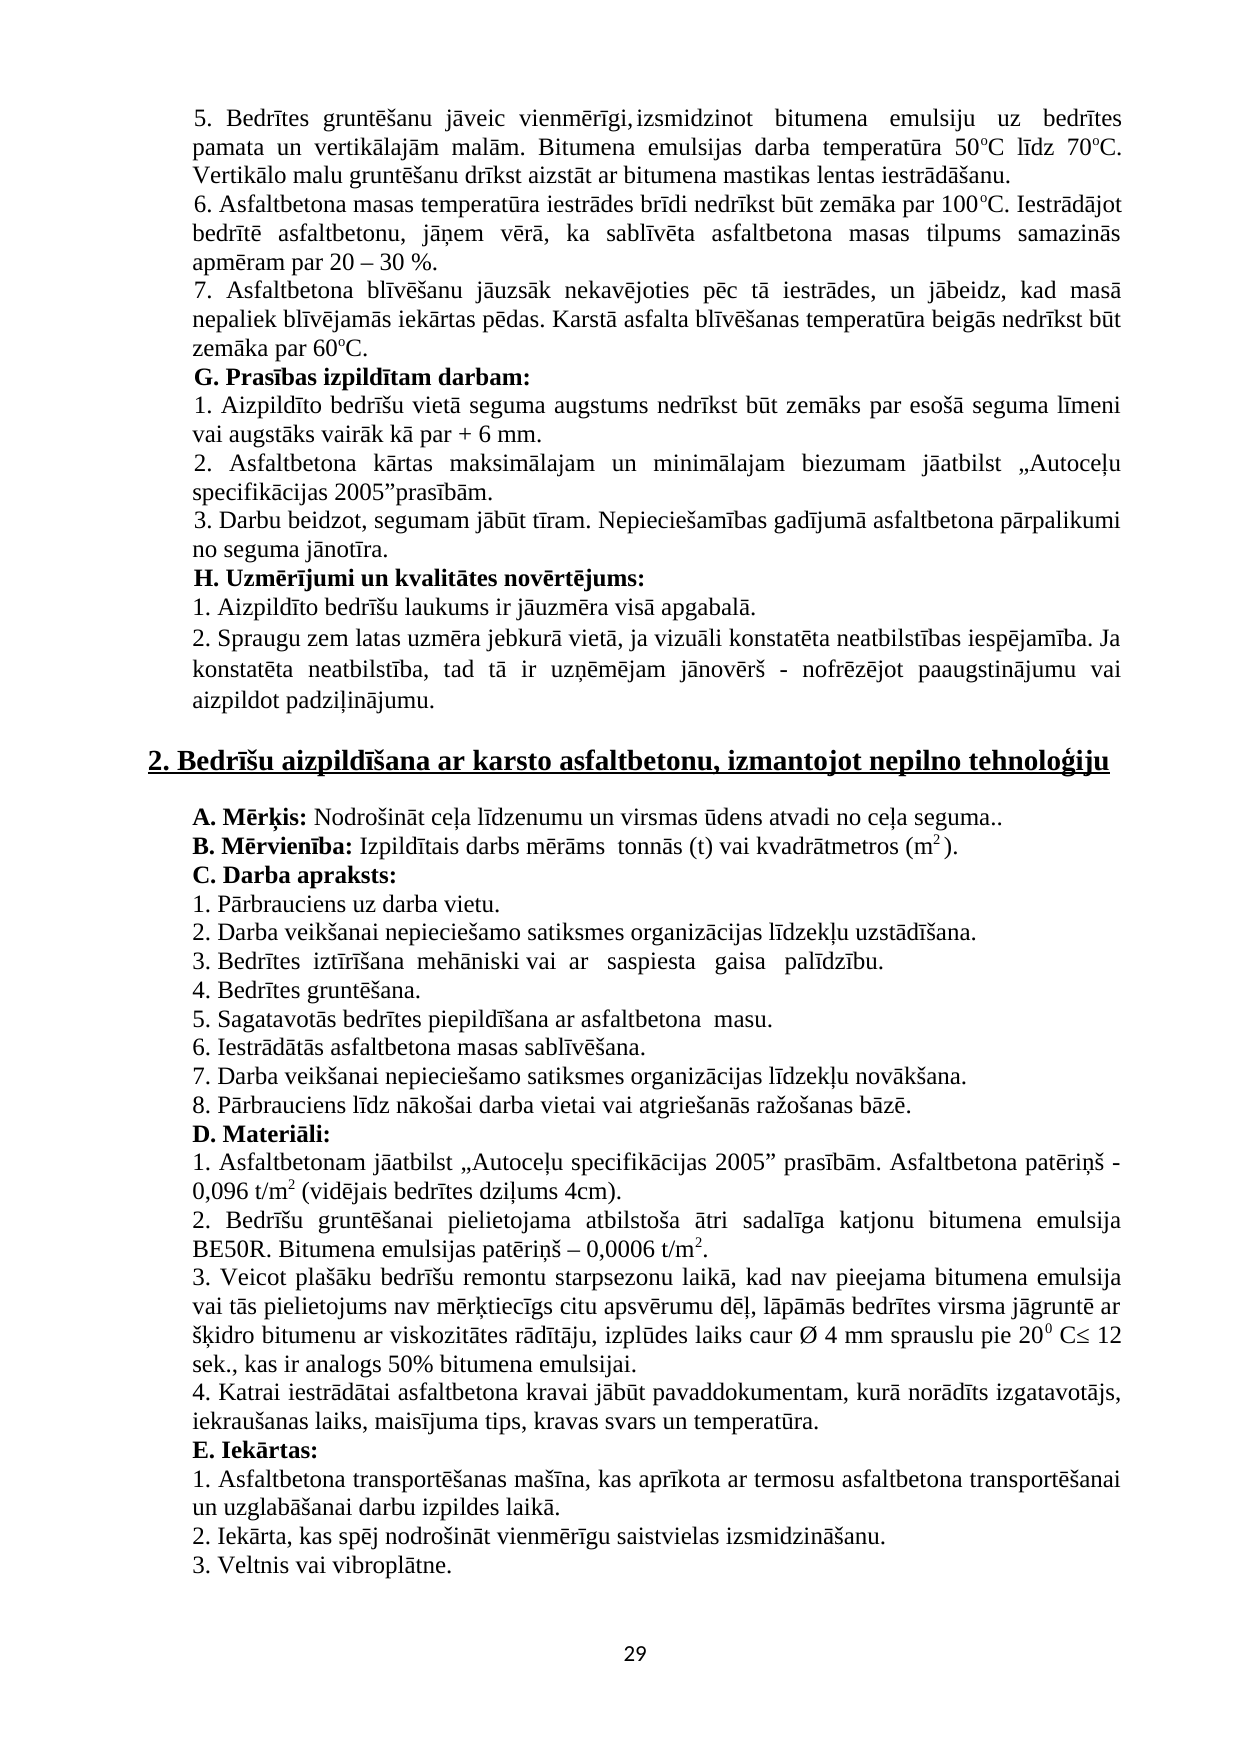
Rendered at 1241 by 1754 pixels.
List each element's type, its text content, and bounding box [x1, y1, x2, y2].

text 2. Iekārta, kas spēj nodrošināt vienmērīgu saistvielas izsmidzināšanu. [192, 1521, 1122, 1550]
text 7. Darba veikšanai nepieciešamo satiksmes organizācijas līdzekļu novākšana. [192, 1061, 1122, 1090]
text 1. Aizpildīto bedrīšu laukums ir jāuzmēra visā apgabalā. [192, 592, 1122, 621]
text 1. Aizpildīto bedrīšu vietā seguma augstums nedrīkst būt zemāks par esošā seguma līmeni vai augstāks vairāk kā par + 6 mm. [192, 391, 1122, 448]
text A. Mērķis: Nodrošināt ceļa līdzenumu un virsmas ūdens atvadi no ceļa seguma.. [192, 802, 1122, 831]
text 3. Darbu beidzot, segumam jābūt tīram. Nepieciešamības gadījumā asfaltbetona pārpalikumi no seguma jānotīra. [192, 506, 1122, 563]
text 1. Asfaltbetona transportēšanas mašīna, kas aprīkota ar termosu asfaltbetona transportēšanai un uzglabāšanai darbu izpildes laikā. [192, 1464, 1122, 1521]
text 2. Darba veikšanai nepieciešamo satiksmes organizācijas līdzekļu uzstādīšana. [192, 917, 1122, 946]
text 5. Sagatavotās bedrītes piepildīšana ar asfaltbetona masu. [192, 1004, 1122, 1032]
text 1. Pārbrauciens uz darba vietu. [192, 889, 1122, 917]
text 2. Spraugu zem latas uzmēra jebkurā vietā, ja vizuāli konstatēta neatbilstības iespējamība. Ja konstatēta neatbilstība, tad tā ir uzņēmējam jānovērš - nofrēzējot paaugstinājumu vai aizpildot padziļinājumu. [192, 621, 1122, 714]
text C. Darba apraksts: [192, 860, 1122, 889]
text 4. Katrai iestrādātai asfaltbetona kravai jābūt pavaddokumentam, kurā norādīts izgatavotājs, iekraušanas laiks, maisījuma tips, kravas svars un temperatūra. [192, 1377, 1122, 1435]
text 1. Asfaltbetonam jāatbilst „Autoceļu specifikācijas 2005” prasībām. Asfaltbetona patēriņš - 0,096 t/m2 (vidējais bedrītes dziļums 4cm). [192, 1147, 1122, 1205]
text 8. Pārbrauciens līdz nākošai darba vietai vai atgriešanās ražošanas bāzē. [192, 1090, 1122, 1119]
text B. Mērvienība: Izpildītais darbs mērāms tonnās (t) vai kvadrātmetros (m2 ). [192, 831, 1122, 860]
text D. Materiāli: [192, 1119, 1122, 1147]
text H. Uzmērījumi un kvalitātes novērtējums: [148, 563, 1122, 592]
text 5. Bedrītes gruntēšanu jāveic vienmērīgi, izsmidzinot bitumena emulsiju uz bedrītes pamata un vertikālajām malām. Bitumena emulsijas darba temperatūra 50oC līdz 70oC. Vertikālo malu gruntēšanu drīkst aizstāt ar bitumena mastikas lentas iestrādāšanu. [192, 103, 1122, 189]
text 7. Asfaltbetona blīvēšanu jāuzsāk nekavējoties pēc tā iestrādes, un jābeidz, kad masā nepaliek blīvējamās iekārtas pēdas. Karstā asfalta blīvēšanas temperatūra beigās nedrīkst būt zemāka par 60oC. [192, 276, 1122, 362]
text 6. Asfaltbetona masas temperatūra iestrādes brīdi nedrīkst būt zemāka par 100oC. Iestrādājot bedrītē asfaltbetonu, jāņem vērā, ka sablīvēta asfaltbetona masas tilpums samazinās apmēram par 20 – 30 %. [192, 189, 1122, 276]
text 6. Iestrādātās asfaltbetona masas sablīvēšana. [192, 1032, 1122, 1061]
text 2. Bedrīšu aizpildīšana ar karsto asfaltbetonu, izmantojot nepilno tehnoloģiju [148, 743, 1122, 777]
text 4. Bedrītes gruntēšana. [192, 975, 1122, 1004]
text 2. Bedrīšu gruntēšanai pielietojama atbilstoša ātri sadalīga katjonu bitumena emulsija BE50R. Bitumena emulsijas patēriņš – 0,0006 t/m2. [192, 1205, 1122, 1262]
text E. Iekārtas: [192, 1435, 1122, 1464]
text 3. Veicot plašāku bedrīšu remontu starpsezonu laikā, kad nav pieejama bitumena emulsija vai tās pielietojums nav mērķtiecīgs citu apsvērumu dēļ, lāpāmās bedrītes virsma jāgruntē ar šķidro bitumenu ar viskozitātes rādītāju, izplūdes laiks caur Ø 4 mm sprauslu pie 200 C≤ 12 sek., kas ir analogs 50% bitumena emulsijai. [192, 1262, 1122, 1377]
text 3. Veltnis vai vibroplātne. [192, 1550, 1122, 1579]
text G. Prasības izpildītam darbam: [148, 362, 1122, 391]
text 2. Asfaltbetona kārtas maksimālajam un minimālajam biezumam jāatbilst „Autoceļu specifikācijas 2005”prasībām. [192, 448, 1122, 506]
text 3. Bedrītes iztīrīšana mehāniski vai ar saspiesta gaisa palīdzību. [192, 946, 1122, 975]
